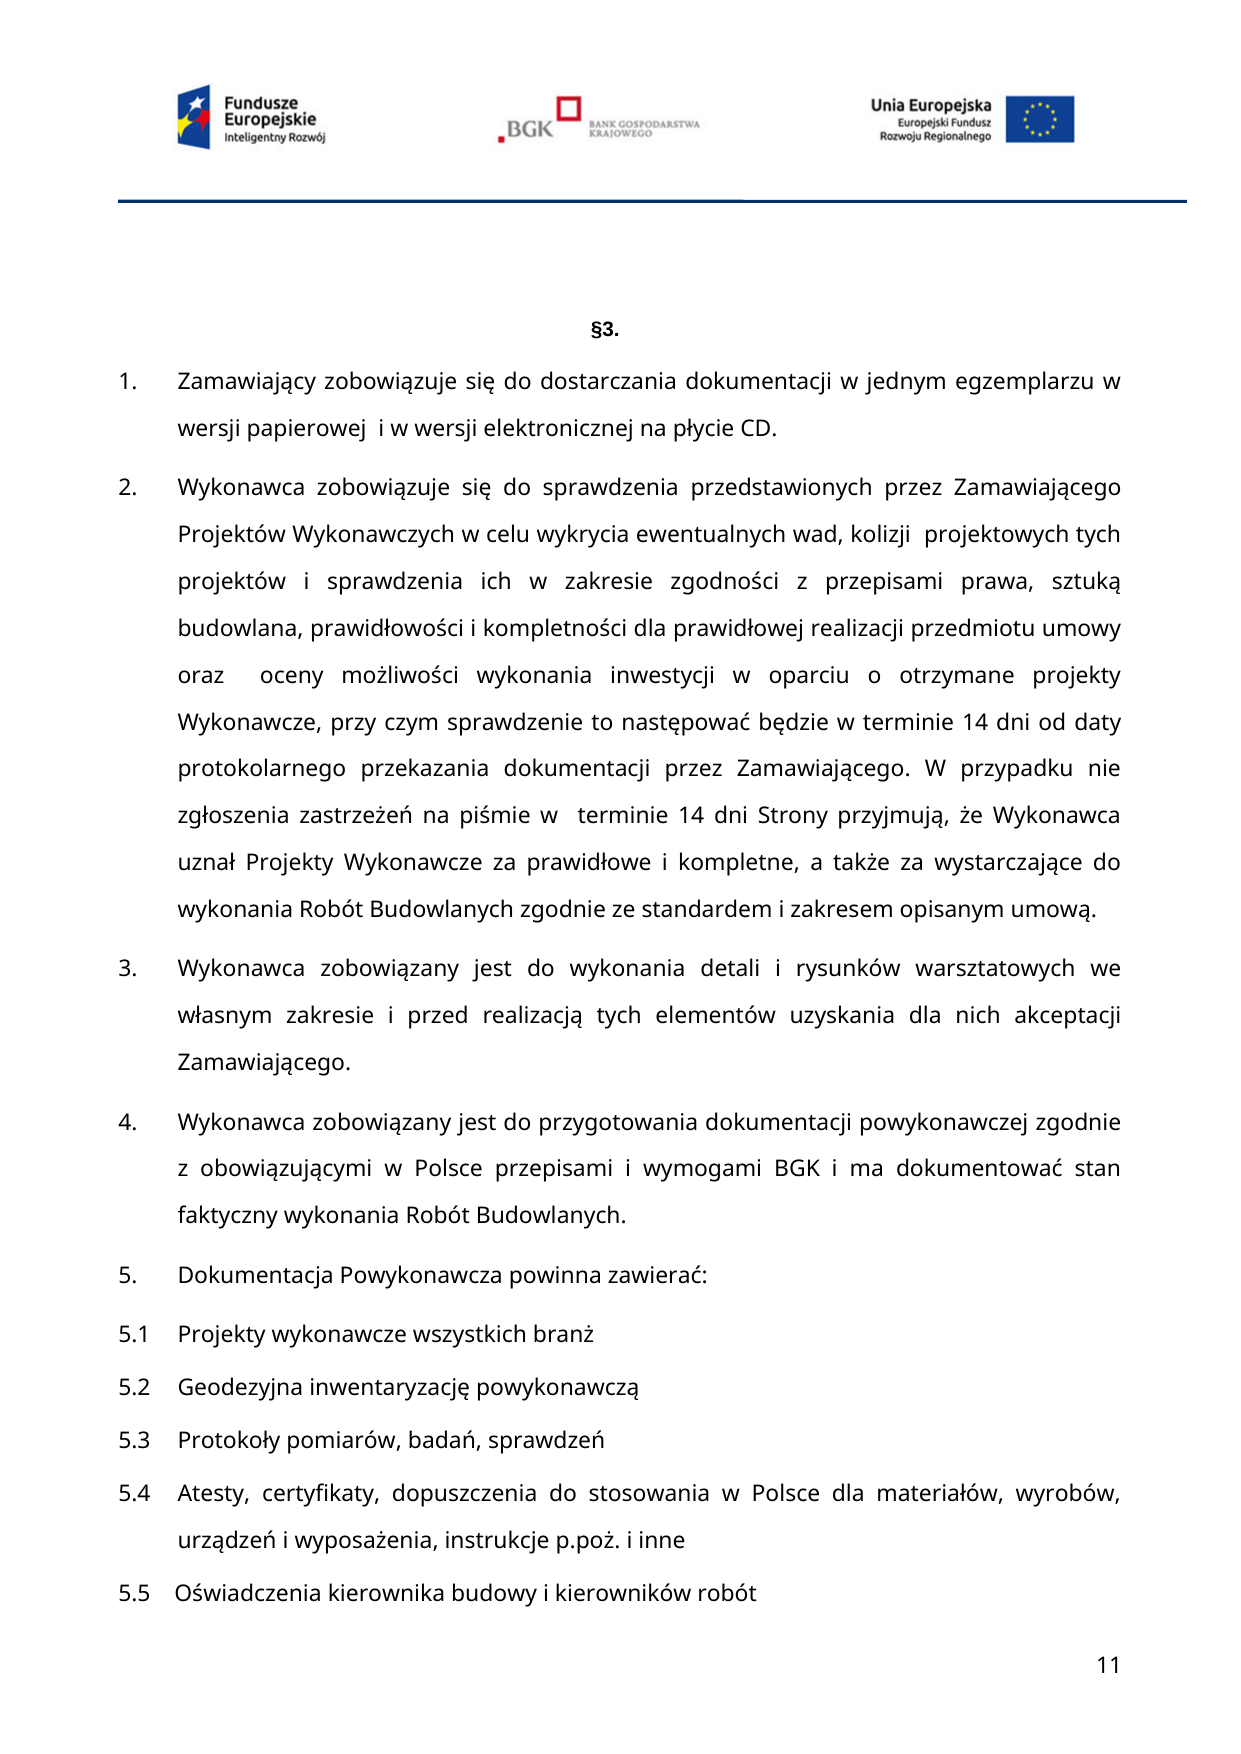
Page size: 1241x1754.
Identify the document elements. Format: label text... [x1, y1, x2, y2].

picture [147, 73, 1093, 161]
subtitle Zamawiający zobowiązuje się do dostarczania dokumentacji w jednym egzemplarzu w wersji papierowej i w wersji elektronicznej na płycie CD. [118, 365, 1122, 443]
subtitle Wykonawca zobowiązany jest do przygotowania dokumentacji powykonawczej zgodnie z obowiązującymi w Polsce przepisami i wymogami BGK i ma dokumentować stan faktyczny wykonania Robót Budowlanych. [118, 1105, 1122, 1230]
subtitle Projekty wykonawcze wszystkich branż [118, 1318, 1121, 1349]
text 5.5 Oświadczenia kierownika budowy i kierowników robót [118, 1577, 1122, 1608]
subtitle Atesty, certyfikaty, dopuszczenia do stosowania w Polsce dla materiałów, wyrobów, urządzeń i wyposażenia, instrukcje p.poż. i inne [118, 1477, 1121, 1555]
subtitle Wykonawca zobowiązany jest do wykonania detali i rysunków warsztatowych we własnym zakresie i przed realizacją tych elementów uzyskania dla nich akceptacji Zamawiającego. [118, 952, 1122, 1077]
subtitle Wykonawca zobowiązuje się do sprawdzenia przedstawionych przez Zamawiającego Projektów Wykonawczych w celu wykrycia ewentualnych wad, kolizji projektowych tych projektów i sprawdzenia ich w zakresie zgodności z przepisami prawa, sztuką budowlana, prawidłowości i kompletności dla prawidłowej realizacji przedmiotu umowy oraz oceny możliwości wykonania inwestycji w oparciu o otrzymane projekty Wykonawcze, przy czym sprawdzenie to następować będzie w terminie 14 dni od daty protokolarnego przekazania dokumentacji przez Zamawiającego. W przypadku nie zgłoszenia zastrzeżeń na piśmie w terminie 14 dni Strony przyjmują, że Wykonawca uznał Projekty Wykonawcze za prawidłowe i kompletne, a także za wystarczające do wykonania Robót Budowlanych zgodnie ze standardem i zakresem opisanym umową. [118, 471, 1122, 924]
subtitle Protokoły pomiarów, badań, sprawdzeń [118, 1424, 1121, 1455]
subtitle Geodezyjna inwentaryzację powykonawczą [118, 1371, 1121, 1402]
subtitle Dokumentacja Powykonawcza powinna zawierać: [118, 1258, 1122, 1290]
